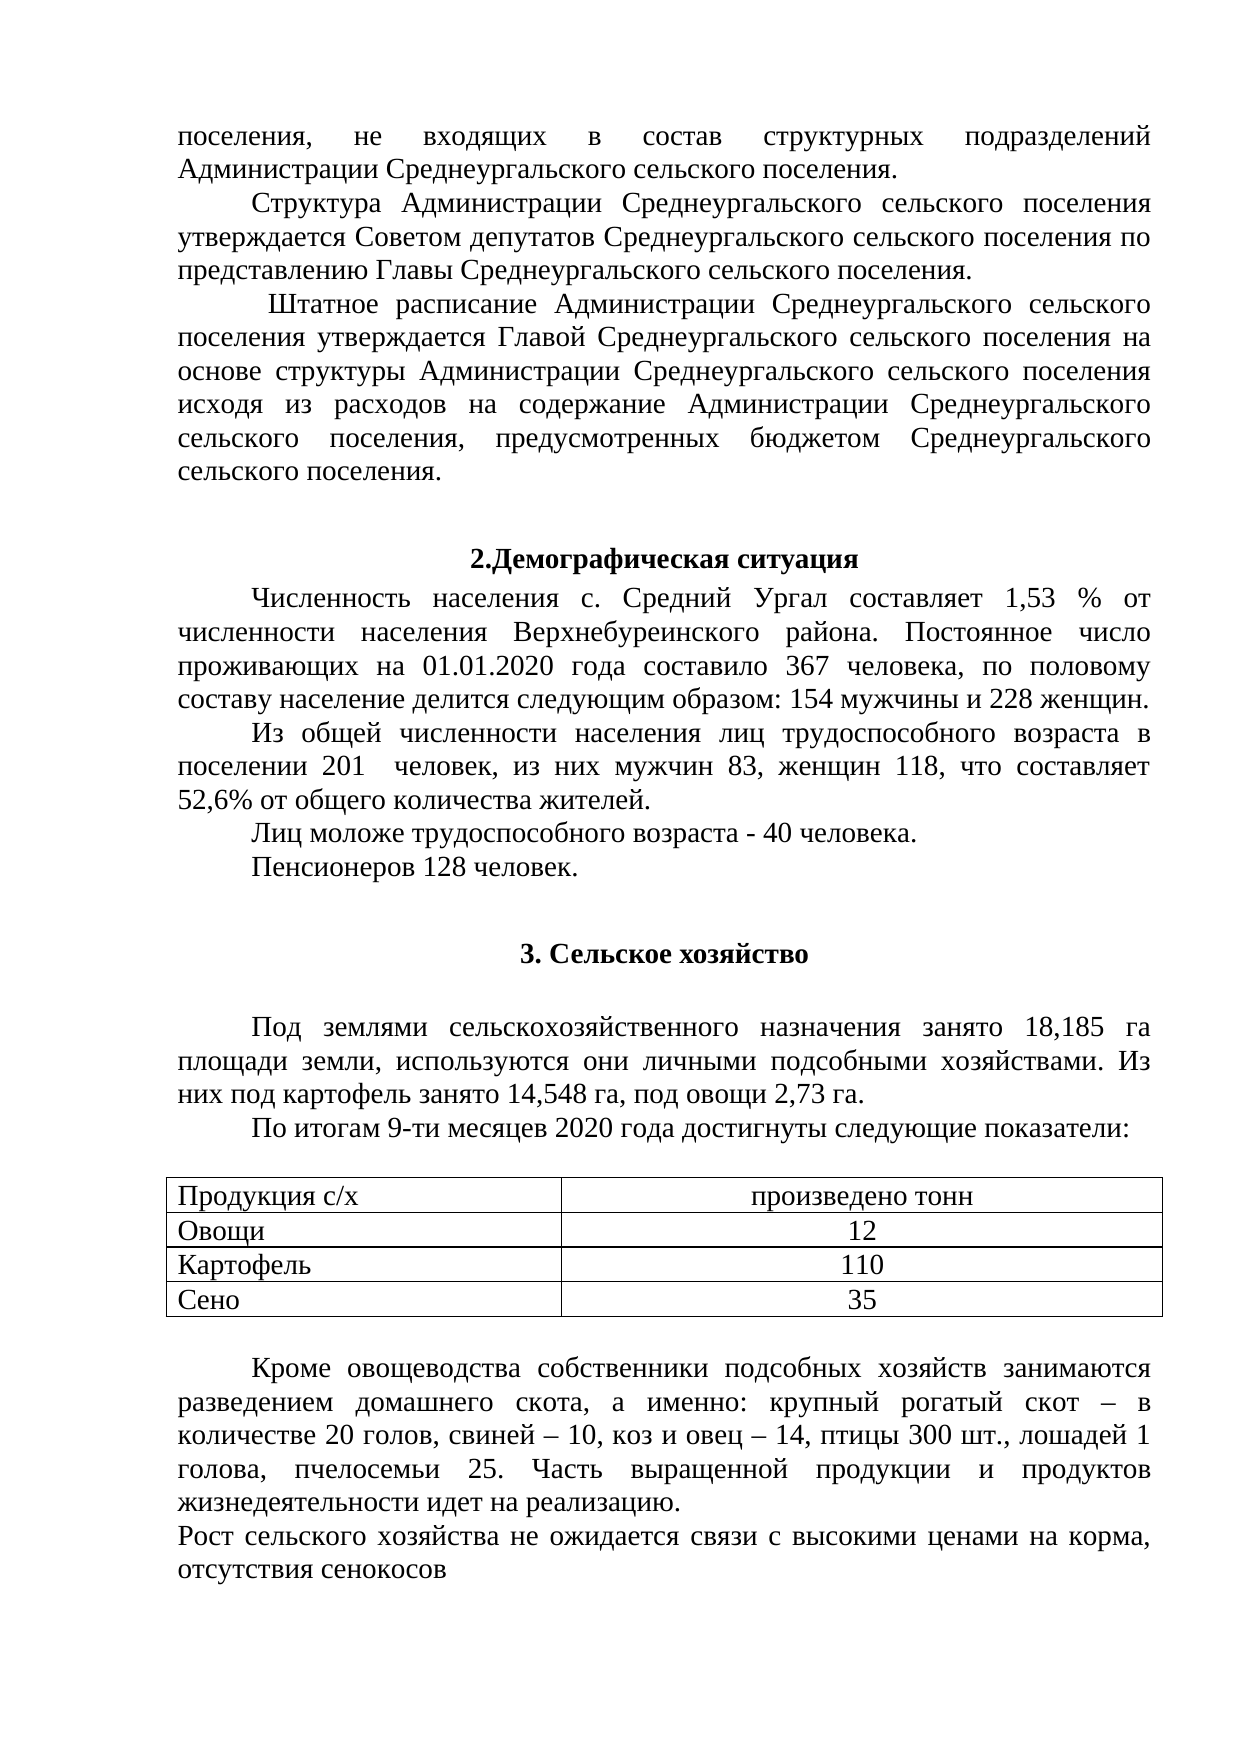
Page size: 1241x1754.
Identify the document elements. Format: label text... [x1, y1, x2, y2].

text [177, 118, 1152, 185]
table_cell Овощи [167, 1213, 561, 1246]
text По итогам 9-ти месяцев 2020 года достигнуты следующие показатели: [177, 1110, 1152, 1144]
text Структура Администрации Среднеургальского сельского поселения утверждается Советом депутатов Среднеургальского сельского поселения по представлению Главы Среднеургальского сельского поселения. [177, 185, 1152, 286]
text Штатное расписание Администрации Среднеургальского сельского поселения утверждается Главой Среднеургальского сельского поселения на основе структуры Администрации Среднеургальского сельского поселения исходя из расходов на содержание Администрации Среднеургальского сельского поселения, предусмотренных бюджетом Среднеургальского сельского поселения. [177, 286, 1152, 487]
subtitle 3. Сельское хозяйство [177, 936, 1152, 970]
table_cell 110 [562, 1248, 1162, 1281]
text Лиц моложе трудоспособного возраста - 40 человека. [177, 815, 1152, 849]
text Кроме овощеводства собственники подсобных хозяйств занимаются разведением домашнего скота, а именно: крупный рогатый скот – в количестве 20 голов, свиней – 10, коз и овец – 14, птицы 300 шт., лошадей 1 голова, пчелосемьи 25. Часть выращенной продукции и продуктов жизнедеятельности идет на реализацию. [177, 1350, 1152, 1518]
table_cell 12 [562, 1213, 1162, 1246]
table_header произведено тонн [562, 1178, 1162, 1212]
table_cell Картофель [167, 1248, 561, 1281]
table_cell Сено [167, 1282, 561, 1316]
text Рост сельского хозяйства не ожидается связи с высокими ценами на корма, отсутствия сенокосов [177, 1518, 1152, 1585]
text Из общей численности населения лиц трудоспособного возраста в поселении 201 человек, из них мужчин 83, женщин 118, что составляет 52,6% от общего количества жителей. [177, 715, 1152, 815]
text Пенсионеров 128 человек. [177, 849, 1152, 882]
text Численность населения с. Средний Ургал составляет 1,53 % от численности населения Верхнебуреинского района. Постоянное число проживающих на 01.01.2020 года составило 367 человека, по половому составу население делится следующим образом: 154 мужчины и 228 женщин. [177, 581, 1152, 715]
text Под землями сельскохозяйственного назначения занято 18,185 га площади земли, используются они личными подсобными хозяйствами. Из них под картофель занято 14,548 га, под овощи 2,73 га. [177, 1009, 1152, 1110]
table_header Продукция с/х [167, 1178, 561, 1212]
table_cell 35 [562, 1282, 1162, 1316]
subtitle 2.Демографическая ситуация [177, 541, 1152, 574]
